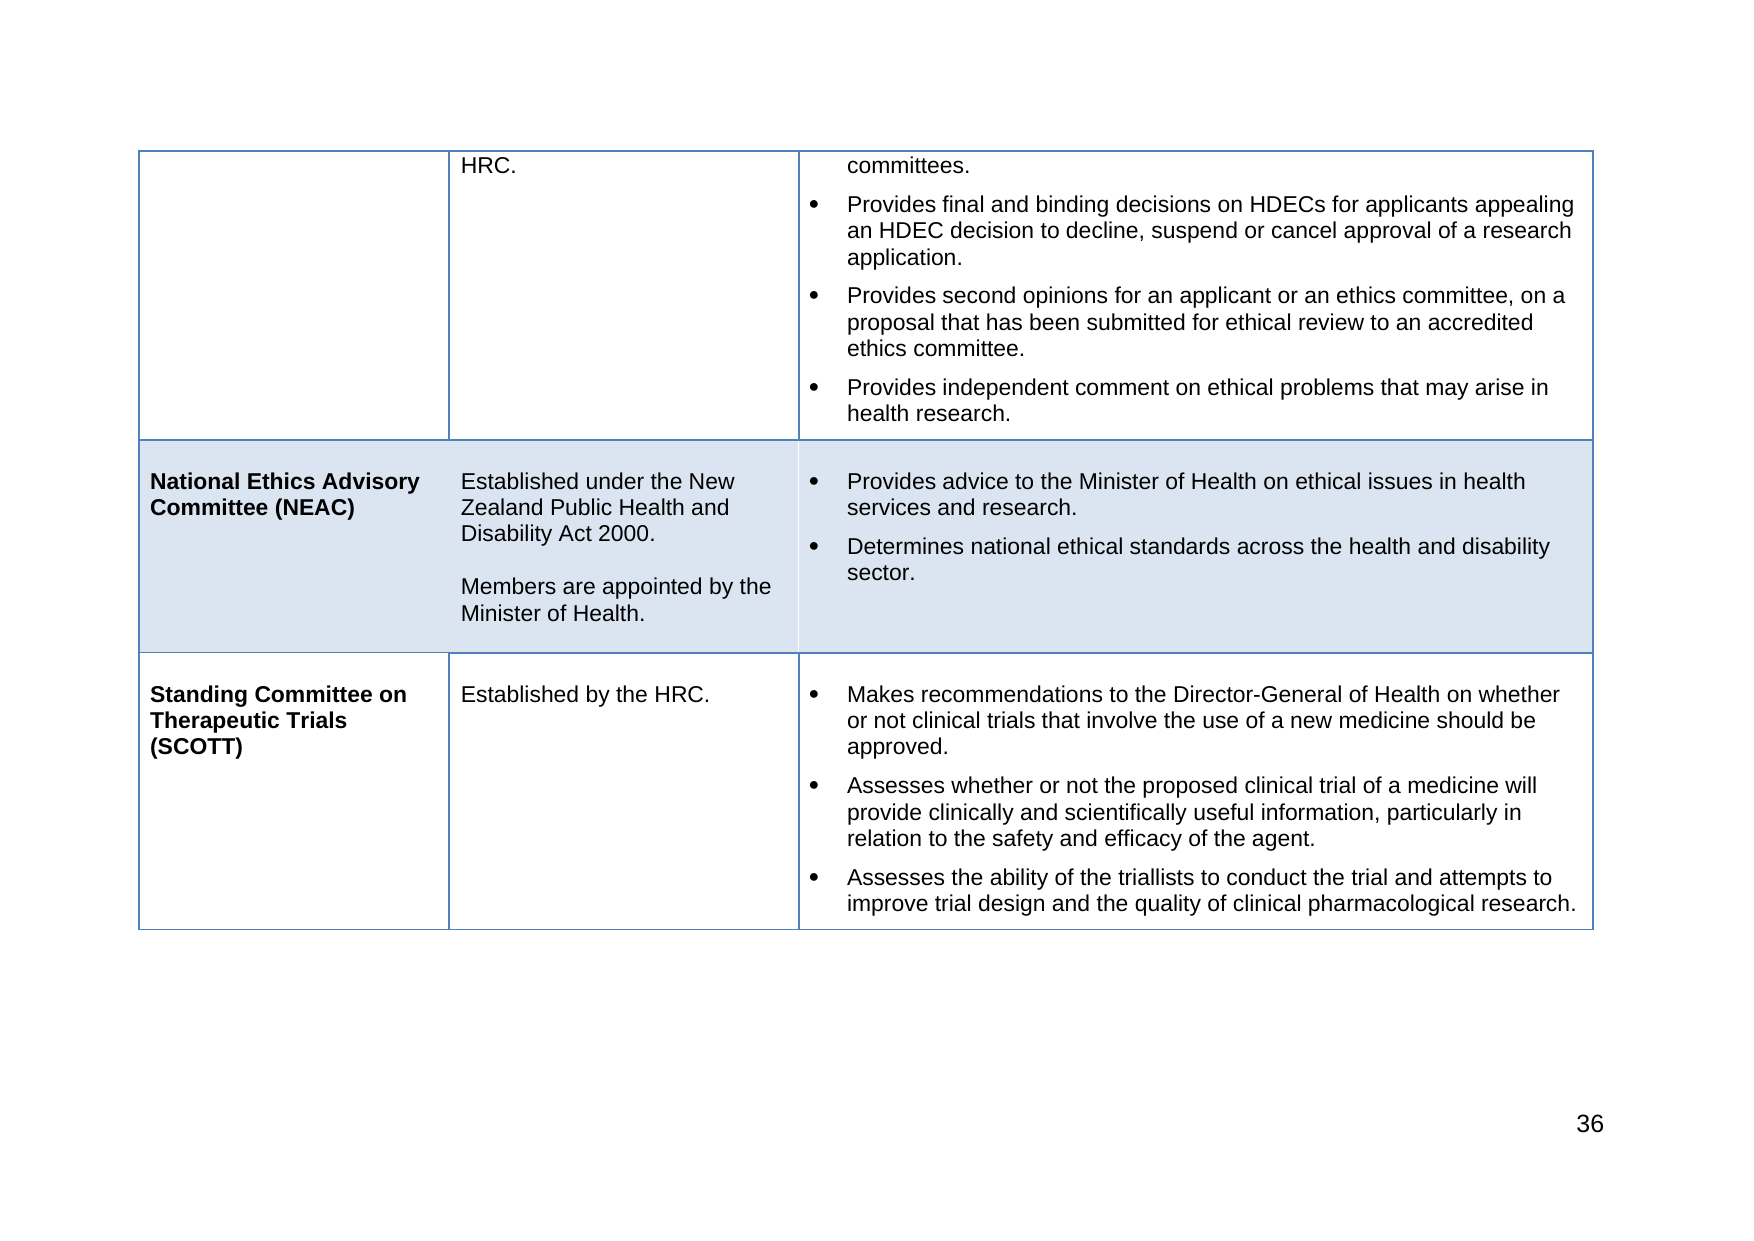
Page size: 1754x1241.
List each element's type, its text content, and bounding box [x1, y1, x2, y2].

table_cell National Ethics Advisory Committee (NEAC) [140, 441, 449, 652]
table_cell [450, 152, 798, 439]
table_cell Makes recommendations to the Director-General of Health on whether or not clinical trials that involve the use of a new medicine should be approved. Assesses whether or not the proposed clinical trial of a medicine will provide clinically and scientifically useful information, particularly in relation to the safety and efficacy of the agent. Assesses the ability of the triallists to conduct the trial and attempts to improve trial design and the quality of clinical pharmacological research. [800, 654, 1592, 929]
table_cell Provides advice to the Minister of Health on ethical issues in health services and research. Determines national ethical standards across the health and disability sector. [799, 441, 1592, 652]
table_cell Established by the HRC. [450, 654, 798, 929]
table_cell Standing Committee on Therapeutic Trials (SCOTT) [140, 653, 448, 929]
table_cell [140, 152, 448, 439]
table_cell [800, 152, 1592, 439]
table_cell Established under the New Zealand Public Health and Disability Act 2000. Members are appointed by the Minister of Health. [449, 441, 798, 652]
